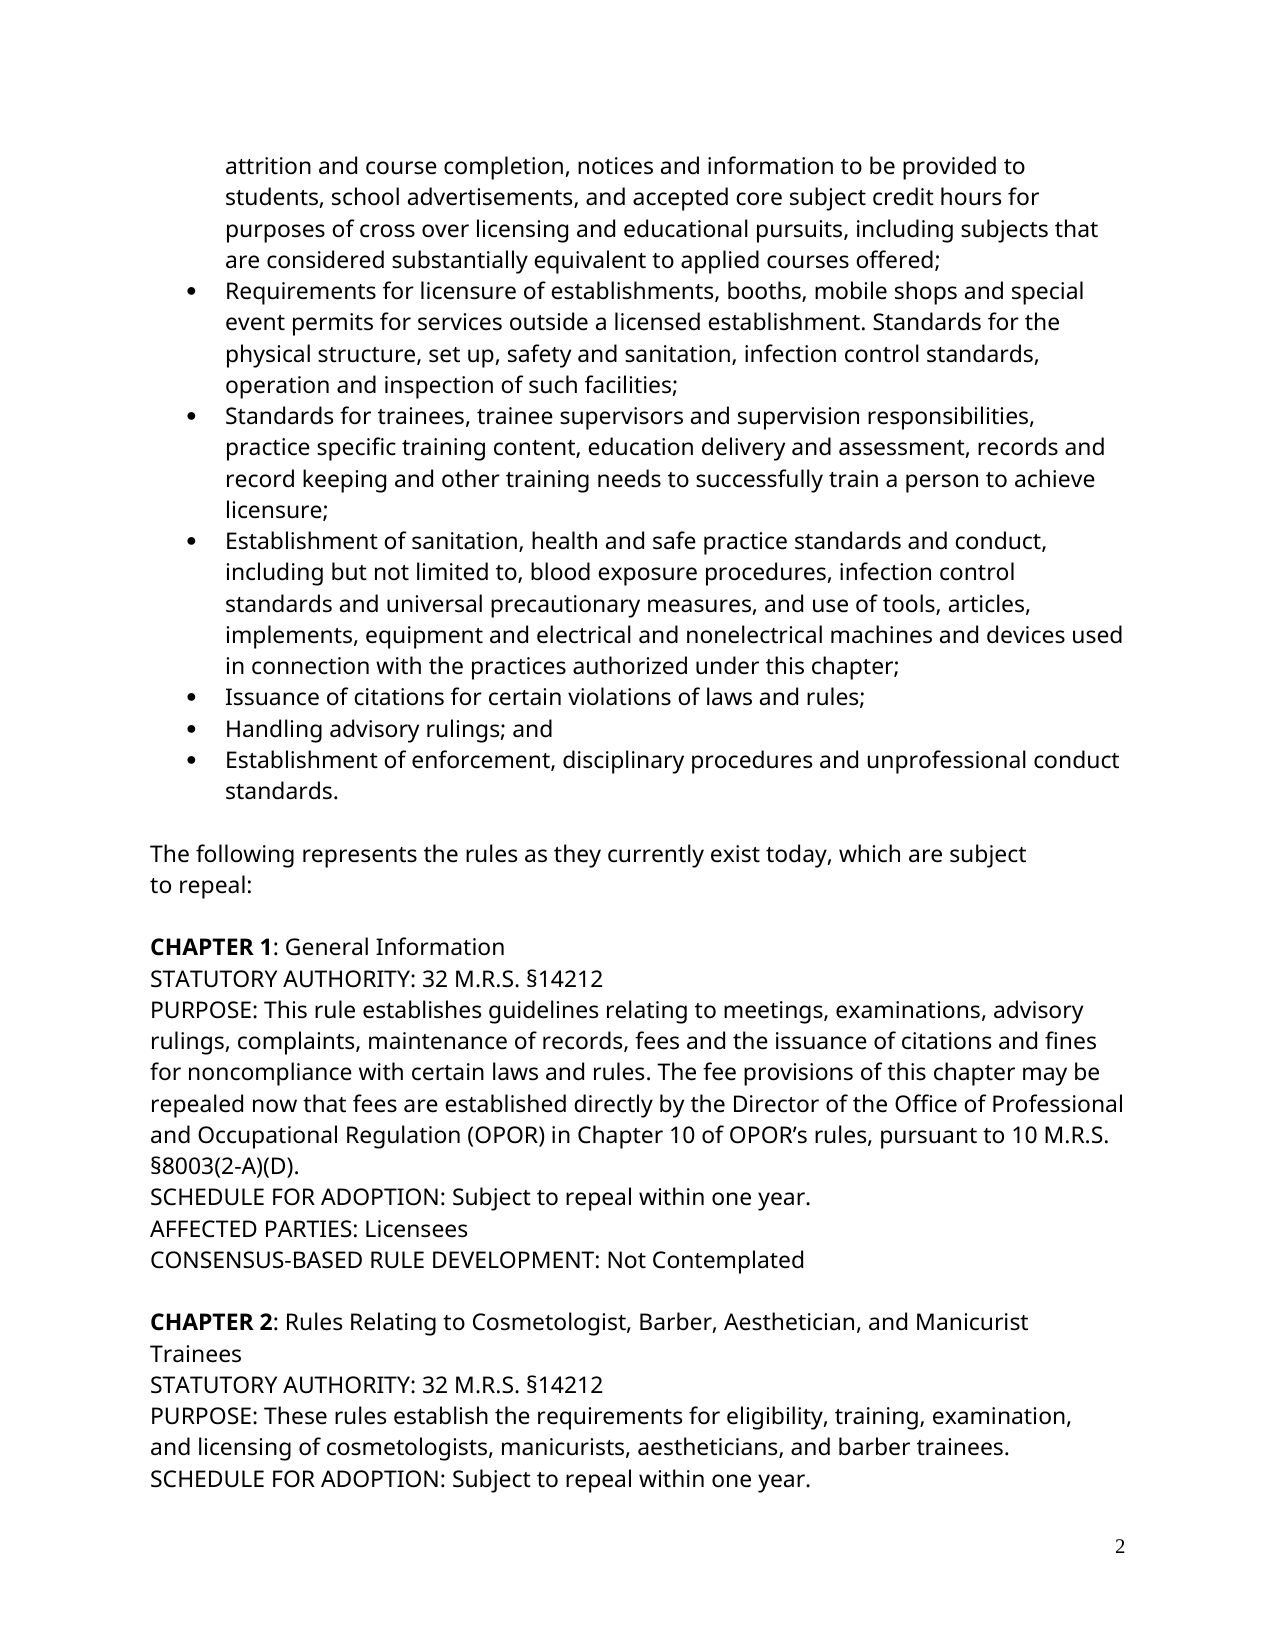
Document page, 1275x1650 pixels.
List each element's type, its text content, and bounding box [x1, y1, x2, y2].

list Requirements for licensure of establishments, booths, mobile shops and special event permits for services outside a licensed establishment. Standards for the physical structure, set up, safety and sanitation, infection control standards, operation and inspection of such facilities; [187, 275, 1125, 400]
text AFFECTED PARTIES: Licensees [150, 1212, 1125, 1244]
text The following represents the rules as they currently exist today, which are subject to repeal: [150, 837, 1125, 900]
list Standards for trainees, trainee supervisors and supervision responsibilities, practice specific training content, education delivery and assessment, records and record keeping and other training needs to successfully train a person to achieve licensure; [187, 400, 1125, 525]
list Issuance of citations for certain violations of laws and rules; [187, 681, 1125, 712]
text PURPOSE: These rules establish the requirements for eligibility, training, examination, and licensing of cosmetologists, manicurists, aestheticians, and barber trainees. [150, 1400, 1087, 1462]
text CONSENSUS-BASED RULE DEVELOPMENT: Not Contemplated [150, 1244, 1125, 1275]
text SCHEDULE FOR ADOPTION: Subject to repeal within one year. [150, 1462, 1125, 1494]
list Handling advisory rulings; and [187, 712, 1125, 744]
text CHAPTER 2: Rules Relating to Cosmetologist, Barber, Aesthetician, and Manicurist Trainees [150, 1306, 1125, 1369]
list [187, 150, 1125, 275]
text PURPOSE: This rule establishes guidelines relating to meetings, examinations, advisory rulings, complaints, maintenance of records, fees and the issuance of citations and fines for noncompliance with certain laws and rules. The fee provisions of this chapter may be repealed now that fees are established directly by the Director of the Office of Professional and Occupational Regulation (OPOR) in Chapter 10 of OPOR’s rules, pursuant to 10 M.R.S. §8003(2-A)(D). [150, 994, 1125, 1181]
text STATUTORY AUTHORITY: 32 M.R.S. §14212 [150, 1369, 1125, 1400]
text SCHEDULE FOR ADOPTION: Subject to repeal within one year. [150, 1181, 1125, 1212]
list Establishment of enforcement, disciplinary procedures and unprofessional conduct standards. [187, 744, 1125, 806]
list Establishment of sanitation, health and safe practice standards and conduct, including but not limited to, blood exposure procedures, infection control standards and universal precautionary measures, and use of tools, articles, implements, equipment and electrical and nonelectrical machines and devices used in connection with the practices authorized under this chapter; [187, 525, 1125, 681]
text STATUTORY AUTHORITY: 32 M.R.S. §14212 [150, 962, 1125, 994]
text CHAPTER 1: General Information [150, 931, 1125, 962]
